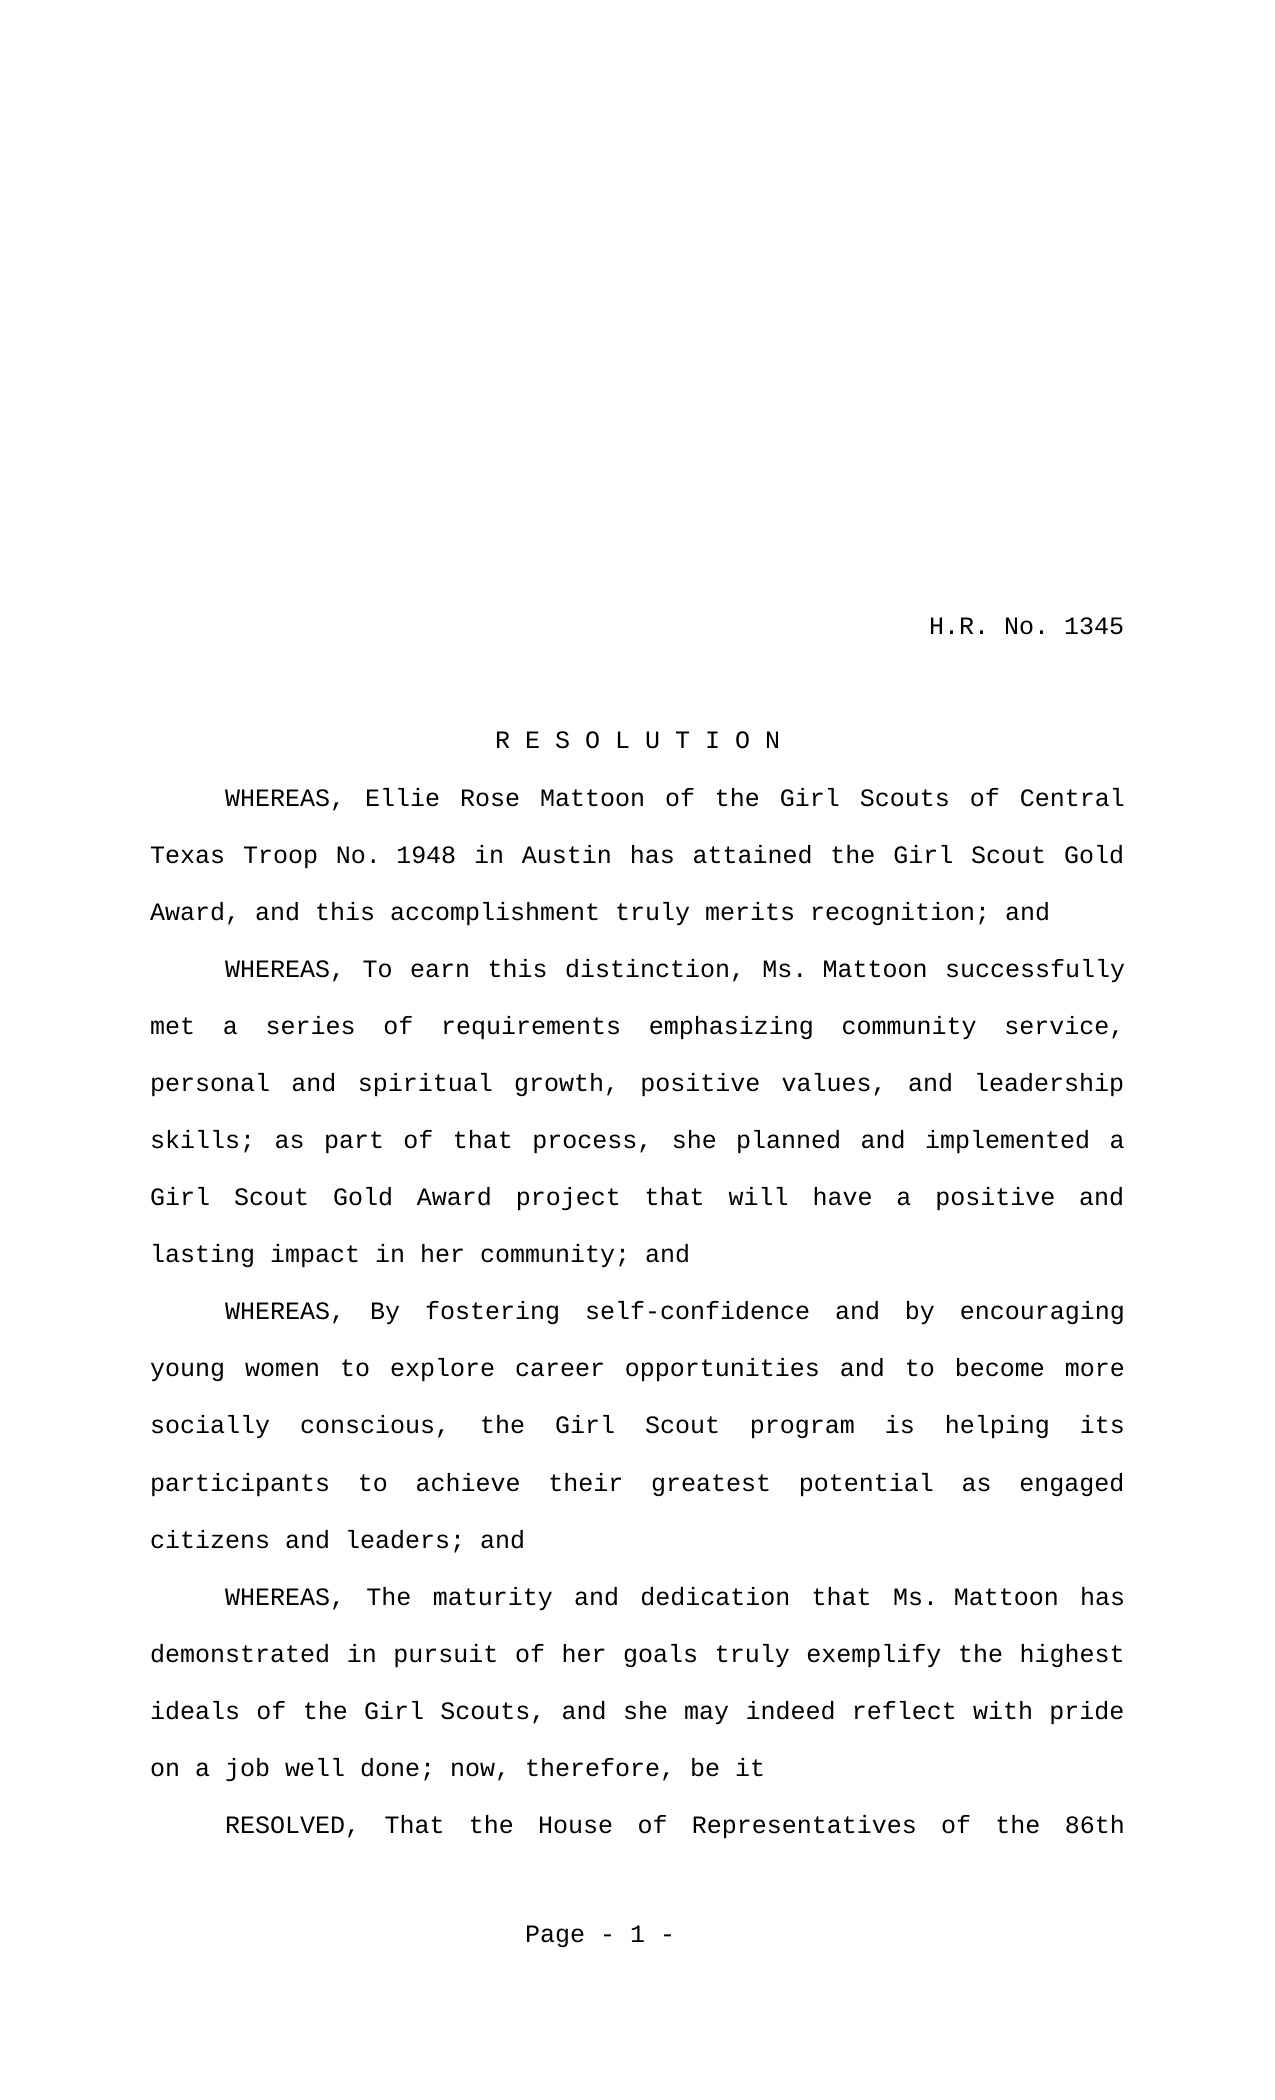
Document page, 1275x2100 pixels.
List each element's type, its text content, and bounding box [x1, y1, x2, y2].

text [150, 1812, 1125, 1841]
text WHEREAS, To earn this distinction, Ms. Mattoon successfully met a series of requirements emphasizing community service, personal and spiritual growth, positive values, and leadership skills; as part of that process, she planned and implemented a Girl Scout Gold Award project that will have a positive and lasting impact in her community; and [150, 956, 1125, 1270]
text WHEREAS, By fostering self-confidence and by encouraging young women to explore career opportunities and to become more socially conscious, the Girl Scout program is helping its participants to achieve their greatest potential as engaged citizens and leaders; and [150, 1299, 1125, 1556]
text R E S O L U T I O N [150, 728, 1125, 756]
text WHEREAS, The maturity and dedication that Ms. Mattoon has demonstrated in pursuit of her goals truly exemplify the highest ideals of the Girl Scouts, and she may indeed reflect with pride on a job well done; now, therefore, be it [150, 1584, 1125, 1784]
text WHEREAS, Ellie Rose Mattoon of the Girl Scouts of Central Texas Troop No. 1948 in Austin has attained the Girl Scout Gold Award, and this accomplishment truly merits recognition; and [150, 785, 1125, 928]
text H.R. No. 1345 [150, 614, 1125, 642]
